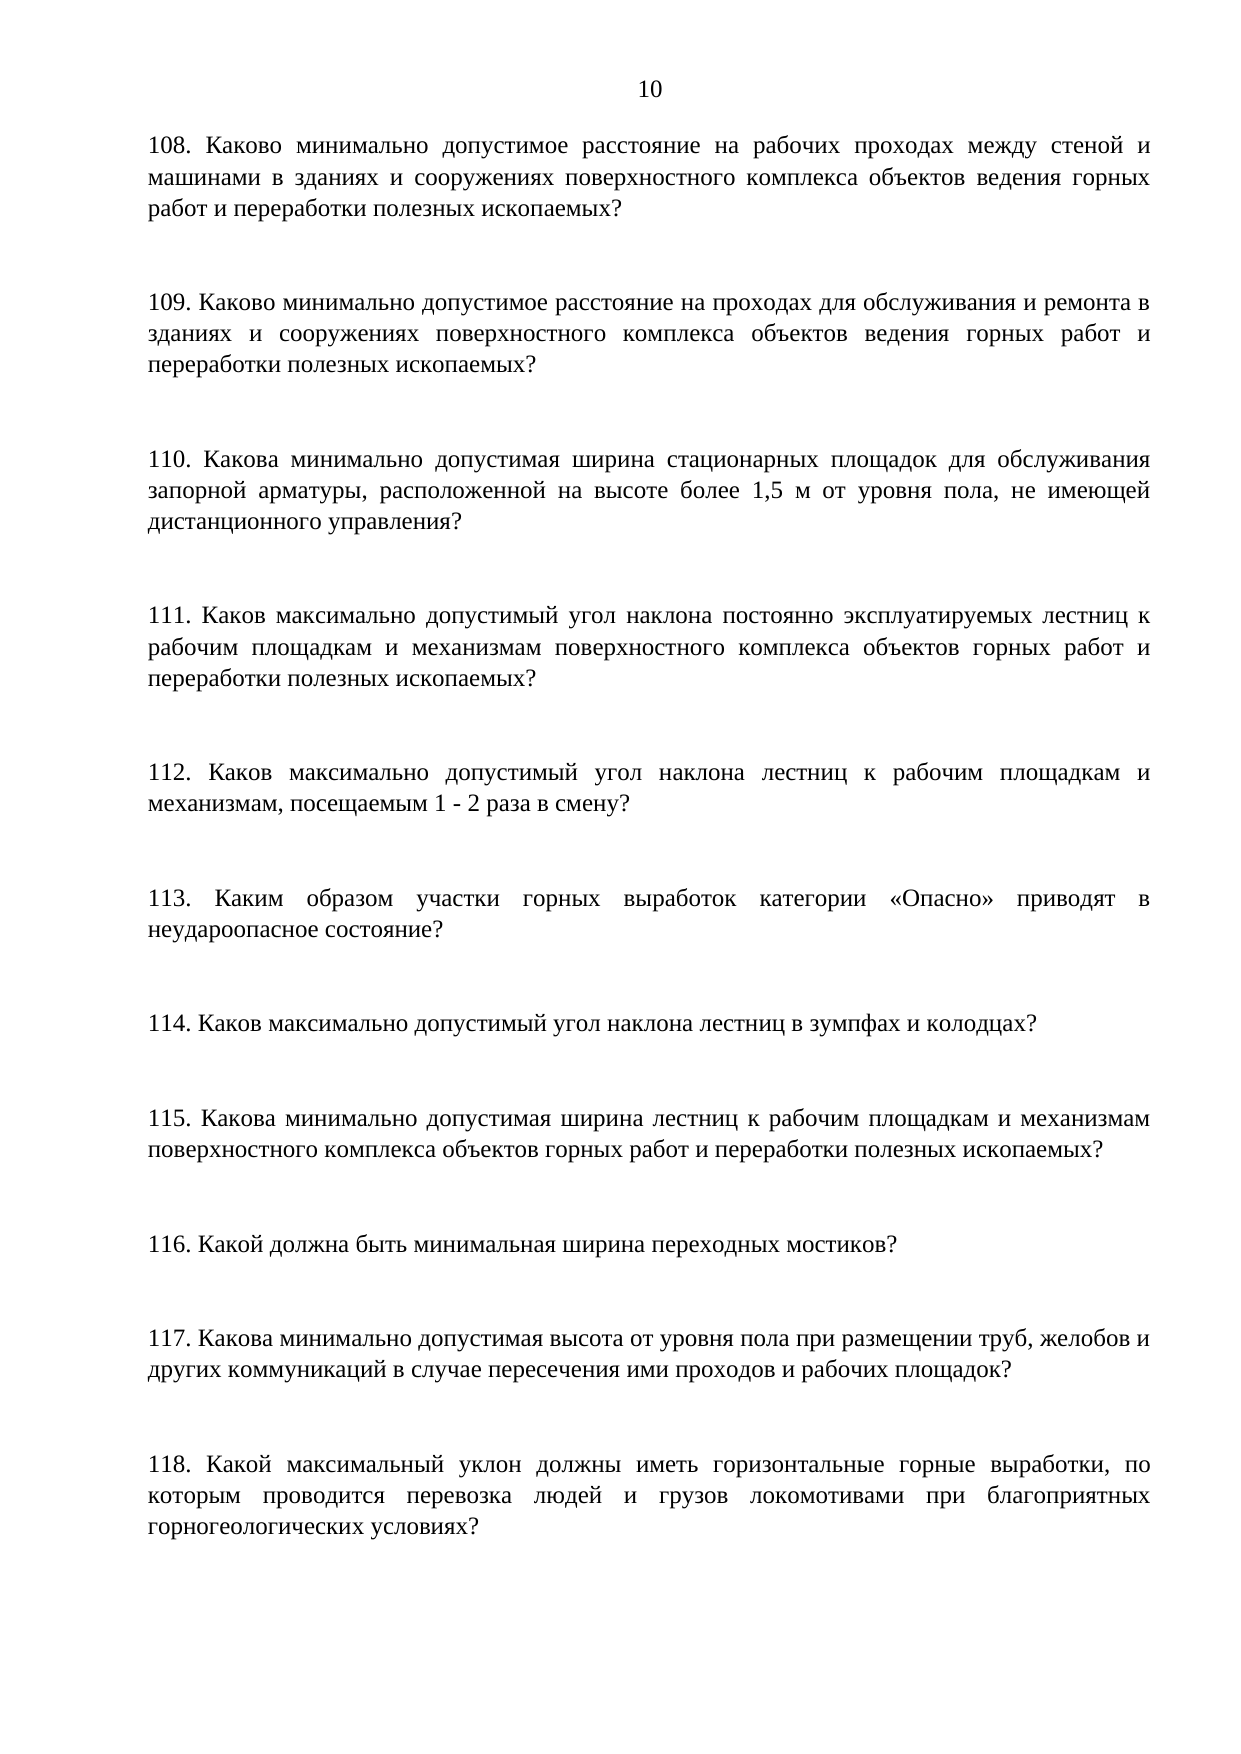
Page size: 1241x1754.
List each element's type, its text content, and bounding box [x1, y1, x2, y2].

text 108. Каково минимально допустимое расстояние на рабочих проходах между стеной и машинами в зданиях и сооружениях поверхностного комплекса объектов ведения горных работ и переработки полезных ископаемых? [148, 131, 1152, 221]
text 112. Каков максимально допустимый угол наклона лестниц к рабочим площадкам и механизмам, посещаемым 1 - 2 раза в смену? [148, 757, 1152, 817]
text 109. Каково минимально допустимое расстояние на проходах для обслуживания и ремонта в зданиях и сооружениях поверхностного комплекса объектов ведения горных работ и переработки полезных ископаемых? [148, 287, 1152, 378]
text 117. Какова минимально допустимая высота от уровня пола при размещении труб, желобов и других коммуникаций в случае пересечения ими проходов и рабочих площадок? [148, 1323, 1152, 1383]
text 111. Каков максимально допустимый угол наклона постоянно эксплуатируемых лестниц к рабочим площадкам и механизмам поверхностного комплекса объектов горных работ и переработки полезных ископаемых? [148, 601, 1152, 691]
text 118. Какой максимальный уклон должны иметь горизонтальные горные выработки, по которым проводится перевозка людей и грузов локомотивами при благоприятных горногеологических условиях? [148, 1449, 1152, 1540]
text 116. Какой должна быть минимальная ширина переходных мостиков? [148, 1229, 1152, 1257]
text 114. Каков максимально допустимый угол наклона лестниц в зумпфах и колодцах? [148, 1008, 1152, 1037]
text 115. Какова минимально допустимая ширина лестниц к рабочим площадкам и механизмам поверхностного комплекса объектов горных работ и переработки полезных ископаемых? [148, 1103, 1152, 1163]
text 113. Каким образом участки горных выработок категории «Опасно» приводят в неудароопасное состояние? [148, 883, 1152, 943]
text 110. Какова минимально допустимая ширина стационарных площадок для обслуживания запорной арматуры, расположенной на высоте более 1,5 м от уровня пола, не имеющей дистанционного управления? [148, 444, 1152, 535]
